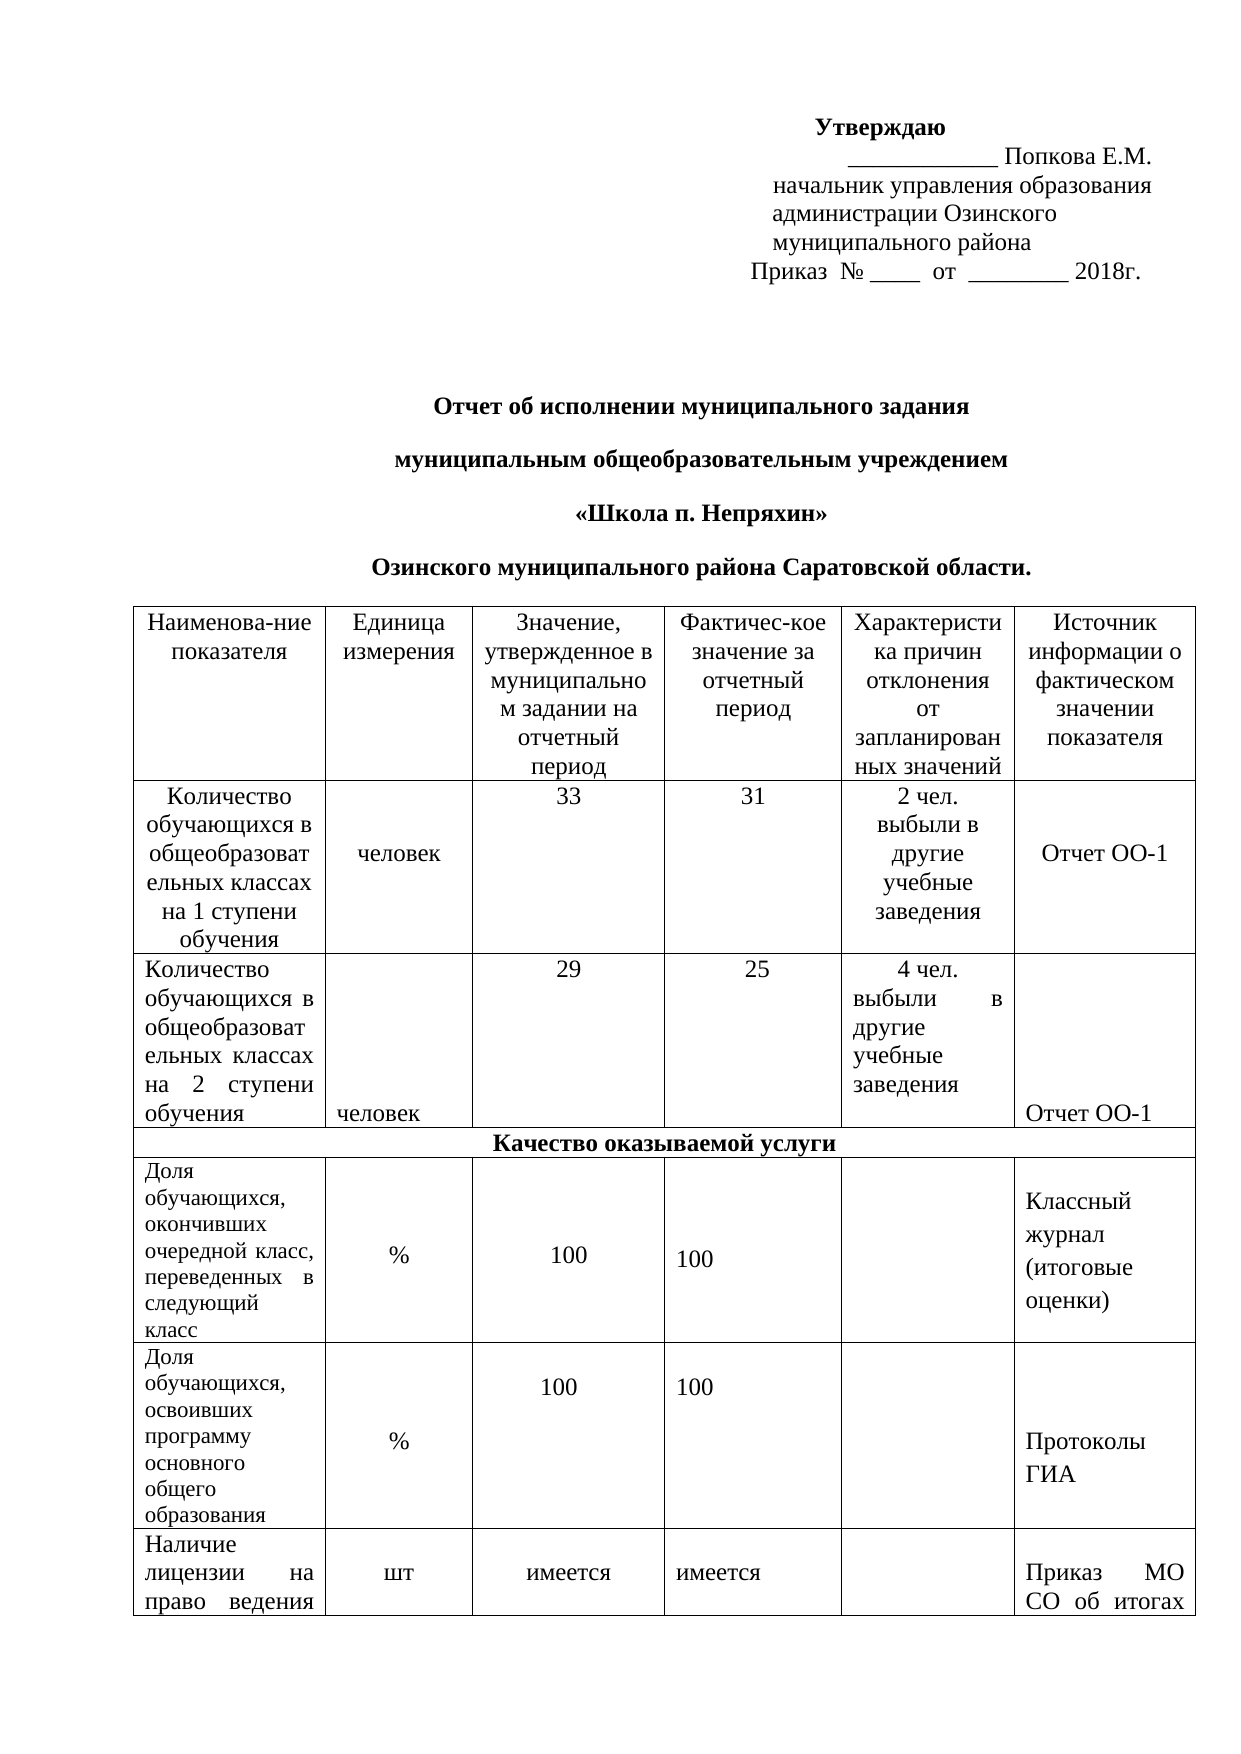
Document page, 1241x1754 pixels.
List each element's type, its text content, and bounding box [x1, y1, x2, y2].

table_header Характеристика причин отклонения от запланированных значений [842, 607, 1014, 780]
table_cell 4 чел. выбыли в другие учебные заведения [842, 954, 1014, 1127]
table_cell [842, 1343, 1014, 1528]
table_cell 100 [473, 1343, 664, 1528]
table_cell % [326, 1343, 472, 1528]
text муниципального района [177, 227, 1152, 256]
table_cell 29 [473, 954, 664, 1127]
table_header Фактичес-кое значение за отчетный период [665, 607, 841, 780]
text администрации Озинского [177, 198, 1152, 227]
table_cell Классный журнал (итоговые оценки) [1015, 1158, 1195, 1342]
table_header Единица измерения [326, 607, 472, 780]
table_cell [842, 1529, 1014, 1615]
table_cell Отчет ОО-1 [1015, 781, 1195, 953]
table_cell Количество обучающихся в общеобразовательных классах на 2 ступени обучения [134, 954, 325, 1127]
table_cell имеется [473, 1529, 664, 1615]
text Отчет об исполнении муниципального задания [251, 391, 1152, 419]
table_header Наименова-ние показателя [134, 607, 325, 780]
table_cell [842, 1158, 1014, 1342]
text ____________ Попкова Е.М. [177, 141, 1152, 170]
table_cell 100 [473, 1158, 664, 1342]
text «Школа п. Непряхин» [251, 498, 1152, 527]
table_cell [134, 1529, 325, 1615]
table_header Значение, утвержденное в муниципальном задании на отчетный период [473, 607, 664, 780]
text Приказ № ____ от ________ 2018г. [177, 256, 1152, 285]
table_cell 25 [665, 954, 841, 1127]
table_cell Отчет ОО-1 [1015, 954, 1195, 1127]
table_cell имеется [665, 1529, 841, 1615]
text начальник управления образования [177, 170, 1152, 198]
table_cell % [326, 1158, 472, 1342]
table_cell человек [326, 954, 472, 1127]
table_cell Доля обучающихся, освоивших программу основного общего образования [134, 1343, 325, 1528]
table_cell 100 [665, 1343, 841, 1528]
table_cell человек [326, 781, 472, 953]
table_header Источник информации о фактическом значении показателя [1015, 607, 1195, 780]
text муниципальным общеобразовательным учреждением [251, 444, 1152, 473]
table_cell шт [326, 1529, 472, 1615]
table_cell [1015, 1529, 1195, 1615]
table_cell 2 чел. выбыли в другие учебные заведения [842, 781, 1014, 953]
table_cell Качество оказываемой услуги [134, 1128, 1195, 1157]
text Утверждаю [177, 112, 1152, 141]
table_cell 33 [473, 781, 664, 953]
table_cell Доля обучающихся, окончивших очередной класс, переведенных в следующий класс [134, 1158, 325, 1342]
table_cell 100 [665, 1158, 841, 1342]
text Озинского муниципального района Саратовской области. [251, 552, 1152, 581]
table_cell 31 [665, 781, 841, 953]
table_cell Протоколы ГИА [1015, 1343, 1195, 1528]
table_cell Количество обучающихся в общеобразовательных классах на 1 ступени обучения [134, 781, 325, 953]
